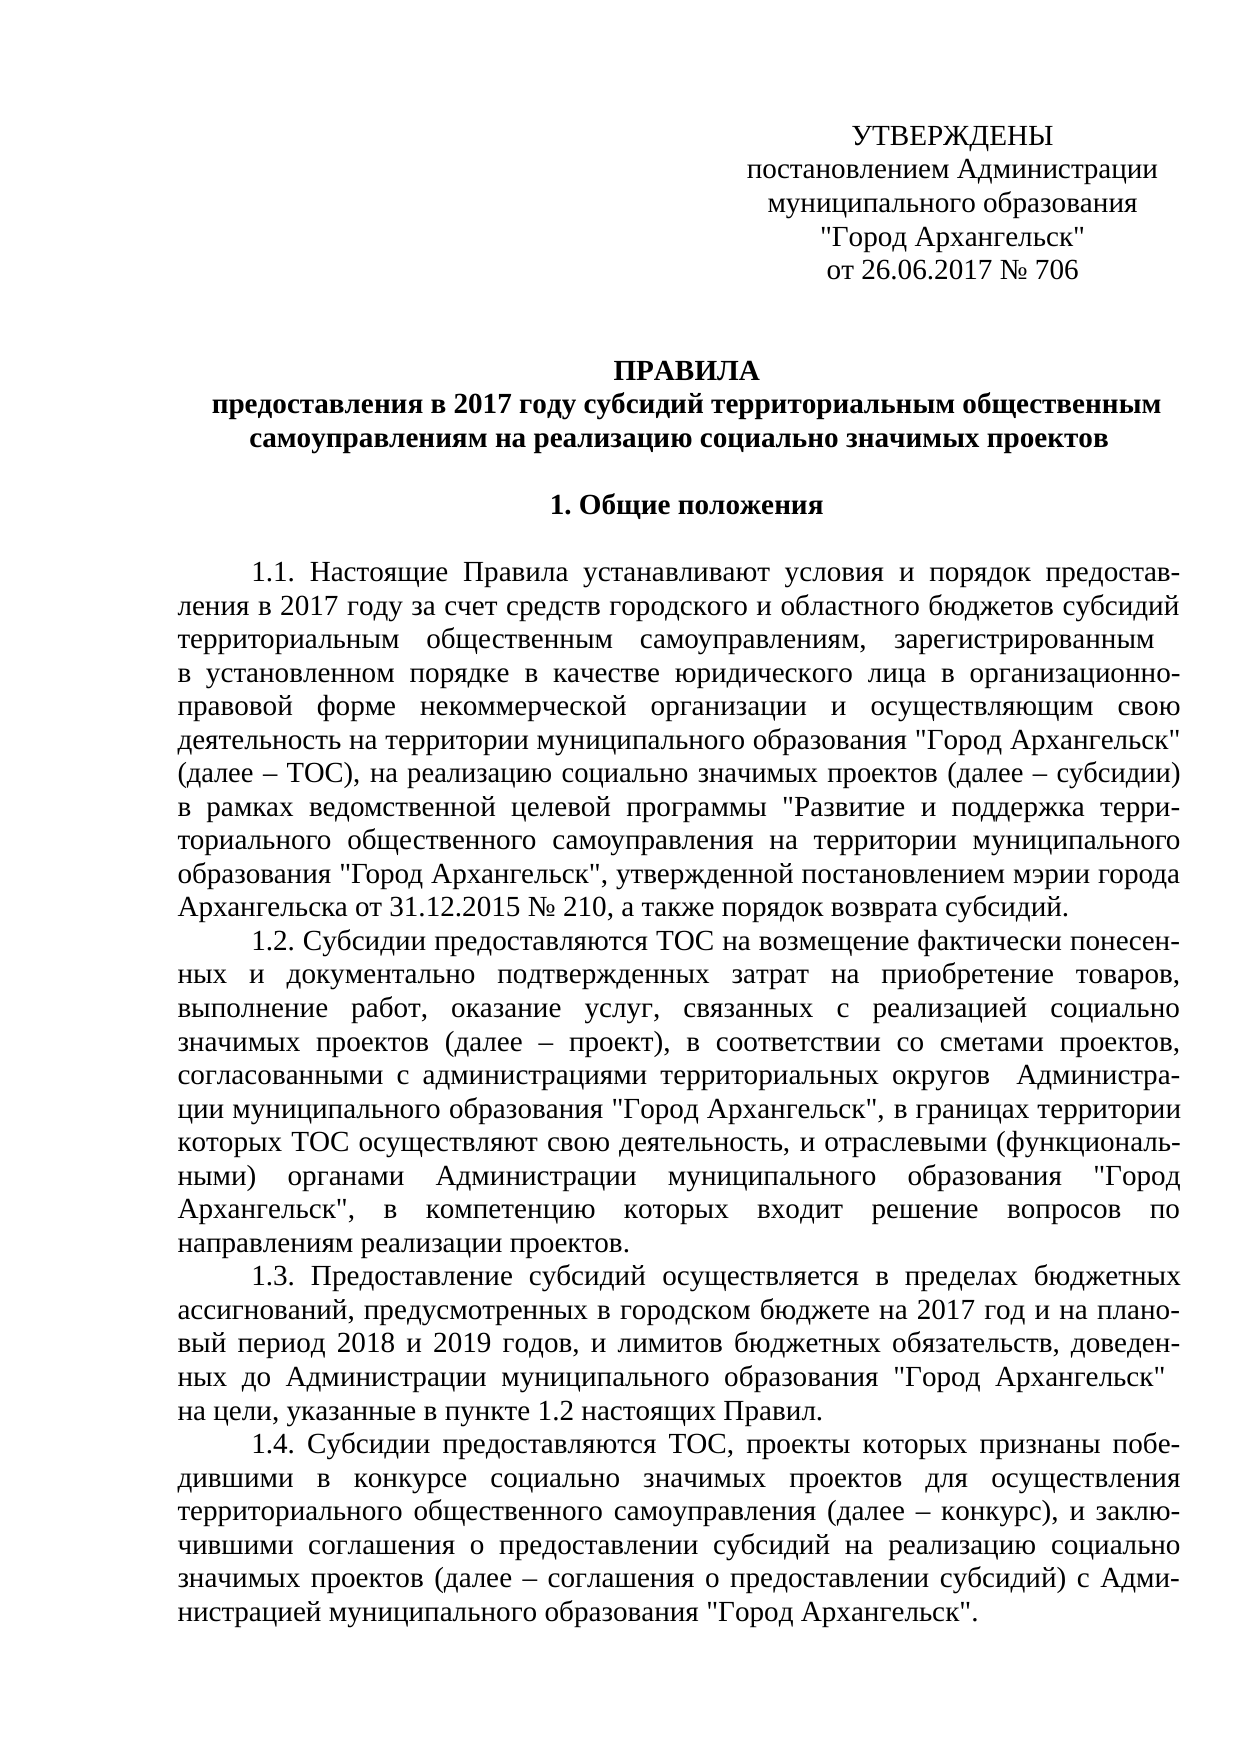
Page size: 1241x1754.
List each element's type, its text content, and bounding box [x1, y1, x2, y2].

text от 26.06.2017 № 706 [650, 252, 1181, 286]
text 1. Общие положения [177, 487, 1181, 521]
text 1.2. Субсидии предоставляются ТОС на возмещение фактически понесен-ных и документально подтвержденных затрат на приобретение товаров, выполнение работ, оказание услуг, связанных с реализацией социально значимых проектов (далее – проект), в соответствии со сметами проектов, согласованными с администрациями территориальных округов Администра-ции муниципального образования "Город Архангельск", в границах территории которых ТОС осуществляют свою деятельность, и отраслевыми (функциональ-ными) органами Администрации муниципального образования "Город Архангельск", в компетенцию которых входит решение вопросов по направлениям реализации проектов. [177, 923, 1181, 1258]
text 1.4. Субсидии предоставляются ТОС, проекты которых признаны побе-дившими в конкурсе социально значимых проектов для осуществления территориального общественного самоуправления (далее – конкурс), и заклю-чившими соглашения о предоставлении субсидий на реализацию социально значимых проектов (далее – соглашения о предоставлении субсидий) с Адми-нистрацией муниципального образования "Город Архангельск". [177, 1426, 1181, 1627]
text 1.1. Настоящие Правила устанавливают условия и порядок предостав-ления в 2017 году за счет средств городского и областного бюджетов субсидий территориальным общественным самоуправлениям, зарегистрированным в установленном порядке в качестве юридического лица в организационно-правовой форме некоммерческой организации и осуществляющим свою деятельность на территории муниципального образования "Город Архангельск" (далее – ТОС), на реализацию социально значимых проектов (далее – субсидии) в рамках ведомственной целевой программы "Развитие и поддержка терри-ториального общественного самоуправления на территории муниципального образования "Город Архангельск", утвержденной постановлением мэрии города Архангельска от 31.12.2015 № 210, а также порядок возврата субсидий. [177, 554, 1181, 923]
text 1.3. Предоставление субсидий осуществляется в пределах бюджетных ассигнований, предусмотренных в городском бюджете на 2017 год и на плано-вый период 2018 и 2019 годов, и лимитов бюджетных обязательств, доведен-ных до Администрации муниципального образования "Город Архангельск" на цели, указанные в пункте 1.2 настоящих Правил. [177, 1258, 1181, 1426]
text предоставления в 2017 году субсидий территориальным общественным самоуправлениям на реализацию социально значимых проектов [177, 386, 1181, 453]
text постановлением Администрации муниципального образования "Город Архангельск" [723, 152, 1181, 252]
text УТВЕРЖДЕНЫ [723, 118, 1181, 152]
text ПРАВИЛА [177, 353, 1181, 386]
